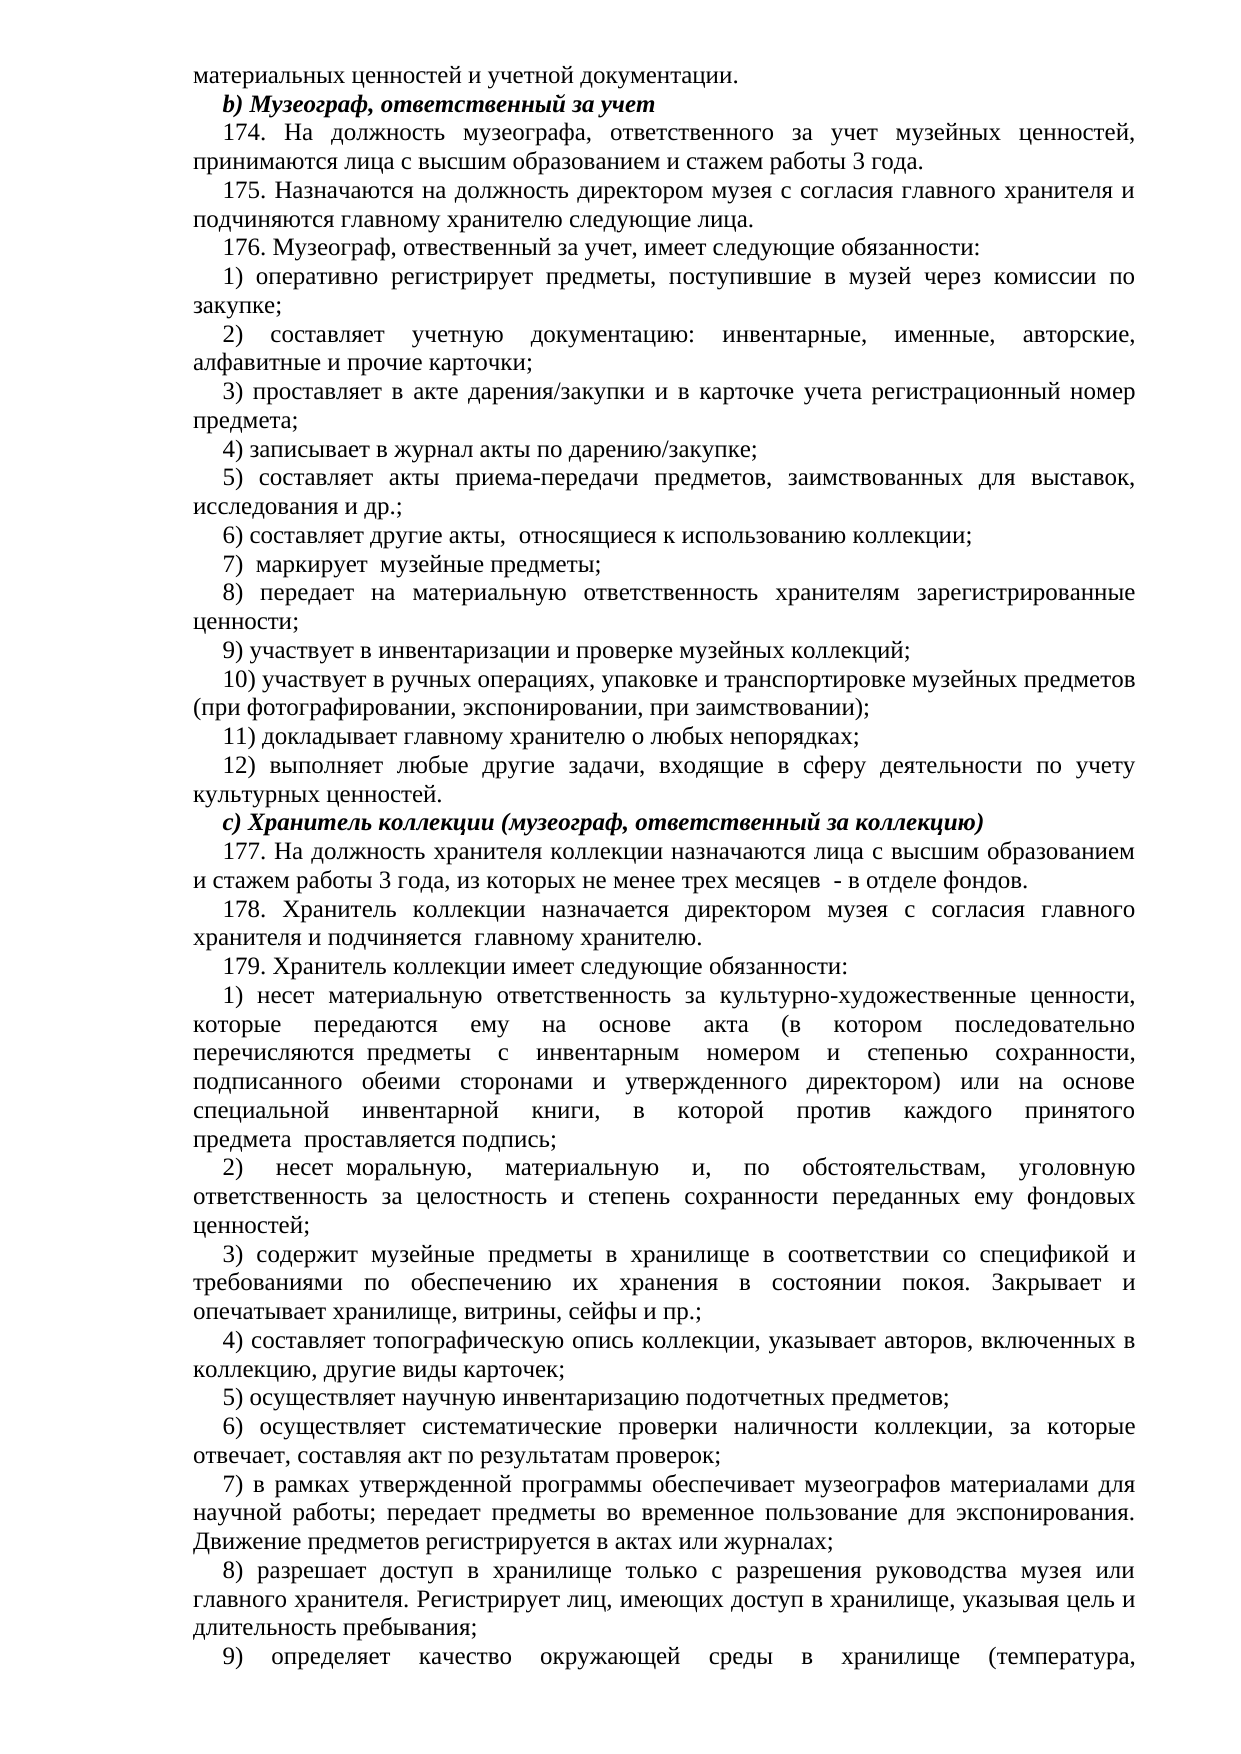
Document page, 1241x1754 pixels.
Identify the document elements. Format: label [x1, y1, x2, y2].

table_header [177, 44, 1152, 1686]
